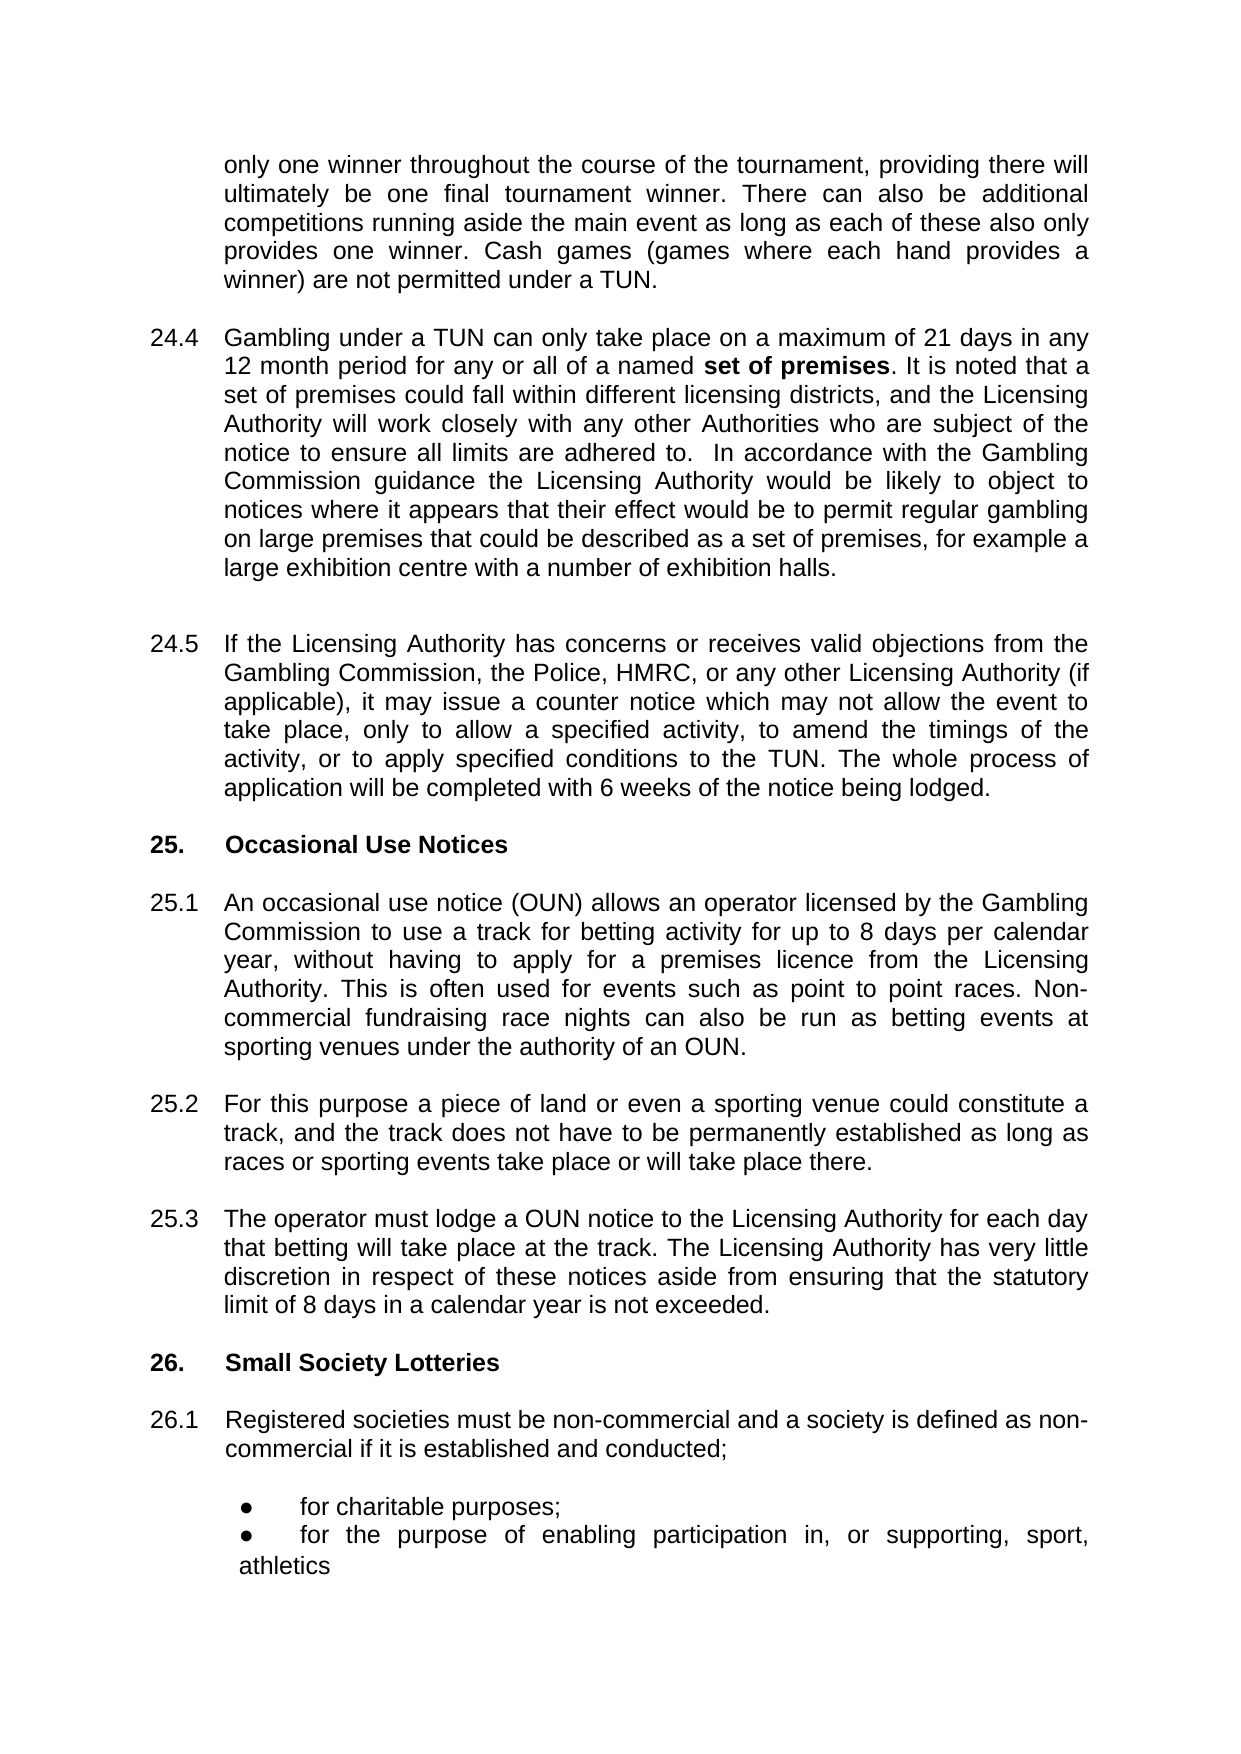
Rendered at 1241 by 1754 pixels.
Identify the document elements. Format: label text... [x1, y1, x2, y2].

text 26. Small Society Lotteries [150, 1348, 1090, 1376]
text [150, 150, 1090, 294]
text ● for the purpose of enabling participation in, or supporting, sport, athletics [150, 1520, 1090, 1580]
text 24.4 Gambling under a TUN can only take place on a maximum of 21 days in any 12 month period for any or all of a named set of premises. It is noted that a set of premises could fall within different licensing districts, and the Licensing Authority will work closely with any other Authorities who are subject of the notice to ensure all limits are adhered to. In accordance with the Gambling Commission guidance the Licensing Authority would be likely to object to notices where it appears that their effect would be to permit regular gambling on large premises that could be described as a set of premises, for example a large exhibition centre with a number of exhibition halls. [150, 322, 1090, 581]
text 25. Occasional Use Notices [150, 830, 1090, 859]
text ● for charitable purposes; [150, 1491, 1090, 1520]
text 25.3 The operator must lodge a OUN notice to the Licensing Authority for each day that betting will take place at the track. The Licensing Authority has very little discretion in respect of these notices aside from ensuring that the statutory limit of 8 days in a calendar year is not exceeded. [150, 1204, 1090, 1319]
text 26.1 Registered societies must be non-commercial and a society is defined as non-commercial if it is established and conducted; [150, 1405, 1090, 1463]
text 25.2 For this purpose a piece of land or even a sporting venue could constitute a track, and the track does not have to be permanently established as long as races or sporting events take place or will take place there. [150, 1089, 1090, 1175]
text 24.5 If the Licensing Authority has concerns or receives valid objections from the Gambling Commission, the Police, HMRC, or any other Licensing Authority (if applicable), it may issue a counter notice which may not allow the event to take place, only to allow a specified activity, to amend the timings of the activity, or to apply specified conditions to the TUN. The whole process of application will be completed with 6 weeks of the notice being lodged. [150, 629, 1090, 801]
text 25.1 An occasional use notice (OUN) allows an operator licensed by the Gambling Commission to use a track for betting activity for up to 8 days per calendar year, without having to apply for a premises licence from the Licensing Authority. This is often used for events such as point to point races. Non-commercial fundraising race nights can also be run as betting events at sporting venues under the authority of an OUN. [150, 888, 1090, 1060]
